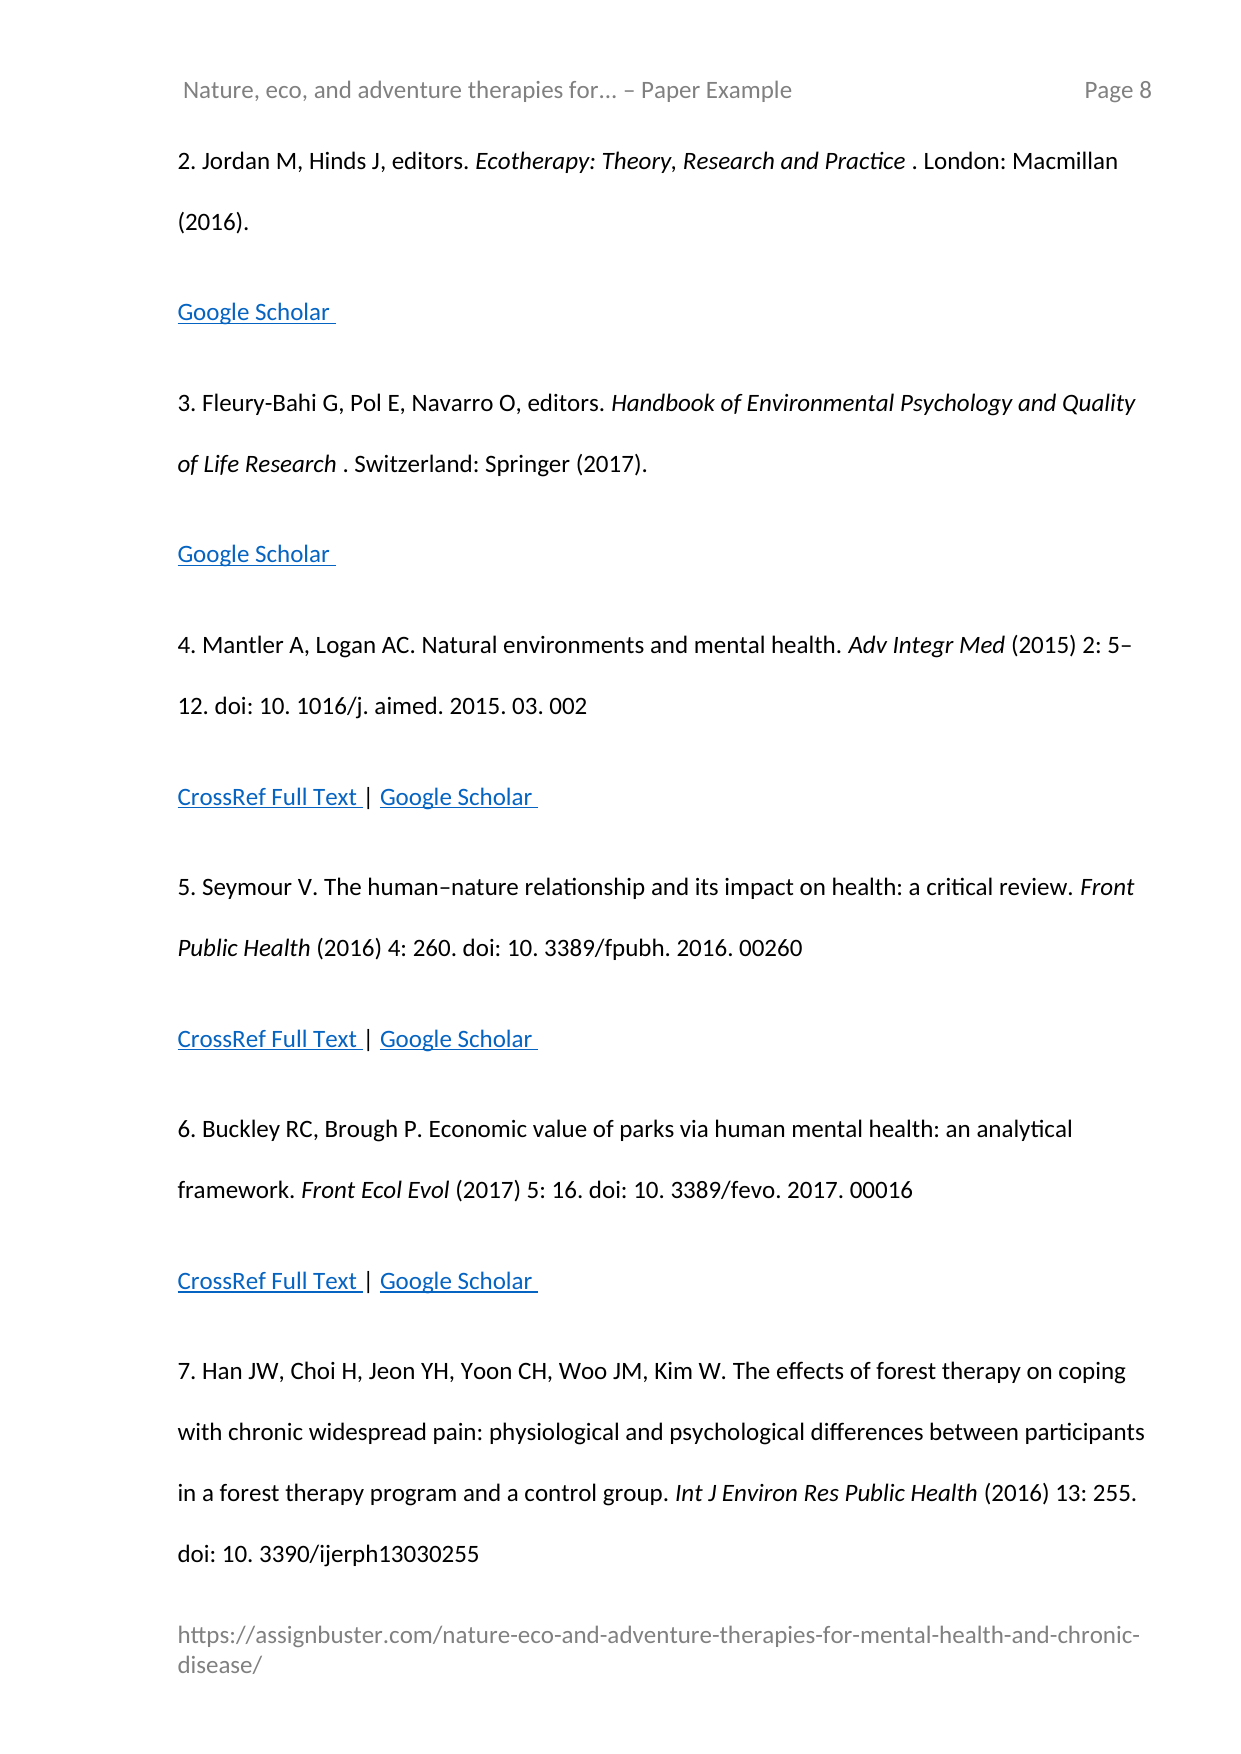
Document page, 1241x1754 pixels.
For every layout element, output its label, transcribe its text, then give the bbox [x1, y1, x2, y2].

text CrossRef Full Text | Google Scholar [177, 1023, 1152, 1053]
text 6. Buckley RC, Brough P. Economic value of parks via human mental health: an analytical framework. Front Ecol Evol (2017) 5: 16. doi: 10. 3389/fevo. 2017. 00016 [177, 1113, 1152, 1205]
text Google Scholar [177, 297, 1152, 327]
text 4. Mantler A, Logan AC. Natural environments and mental health. Adv Integr Med (2015) 2: 5–12. doi: 10. 1016/j. aimed. 2015. 03. 002 [177, 629, 1152, 721]
text 5. Seymour V. The human–nature relationship and its impact on health: a critical review. Front Public Health (2016) 4: 260. doi: 10. 3389/fpubh. 2016. 00260 [177, 871, 1152, 963]
text CrossRef Full Text | Google Scholar [177, 781, 1152, 811]
text 3. Fleury-Bahi G, Pol E, Navarro O, editors. Handbook of Environmental Psychology and Quality of Life Research . Switzerland: Springer (2017). [177, 387, 1152, 479]
text CrossRef Full Text | Google Scholar [177, 1265, 1152, 1295]
text 7. Han JW, Choi H, Jeon YH, Yoon CH, Woo JM, Kim W. The effects of forest therapy on coping with chronic widespread pain: physiological and psychological differences between participants in a forest therapy program and a control group. Int J Environ Res Public Health (2016) 13: 255. doi: 10. 3390/ijerph13030255 [177, 1355, 1152, 1569]
text Google Scholar [177, 539, 1152, 569]
text 2. Jordan M, Hinds J, editors. Ecotherapy: Theory, Research and Practice . London: Macmillan (2016). [177, 145, 1152, 237]
